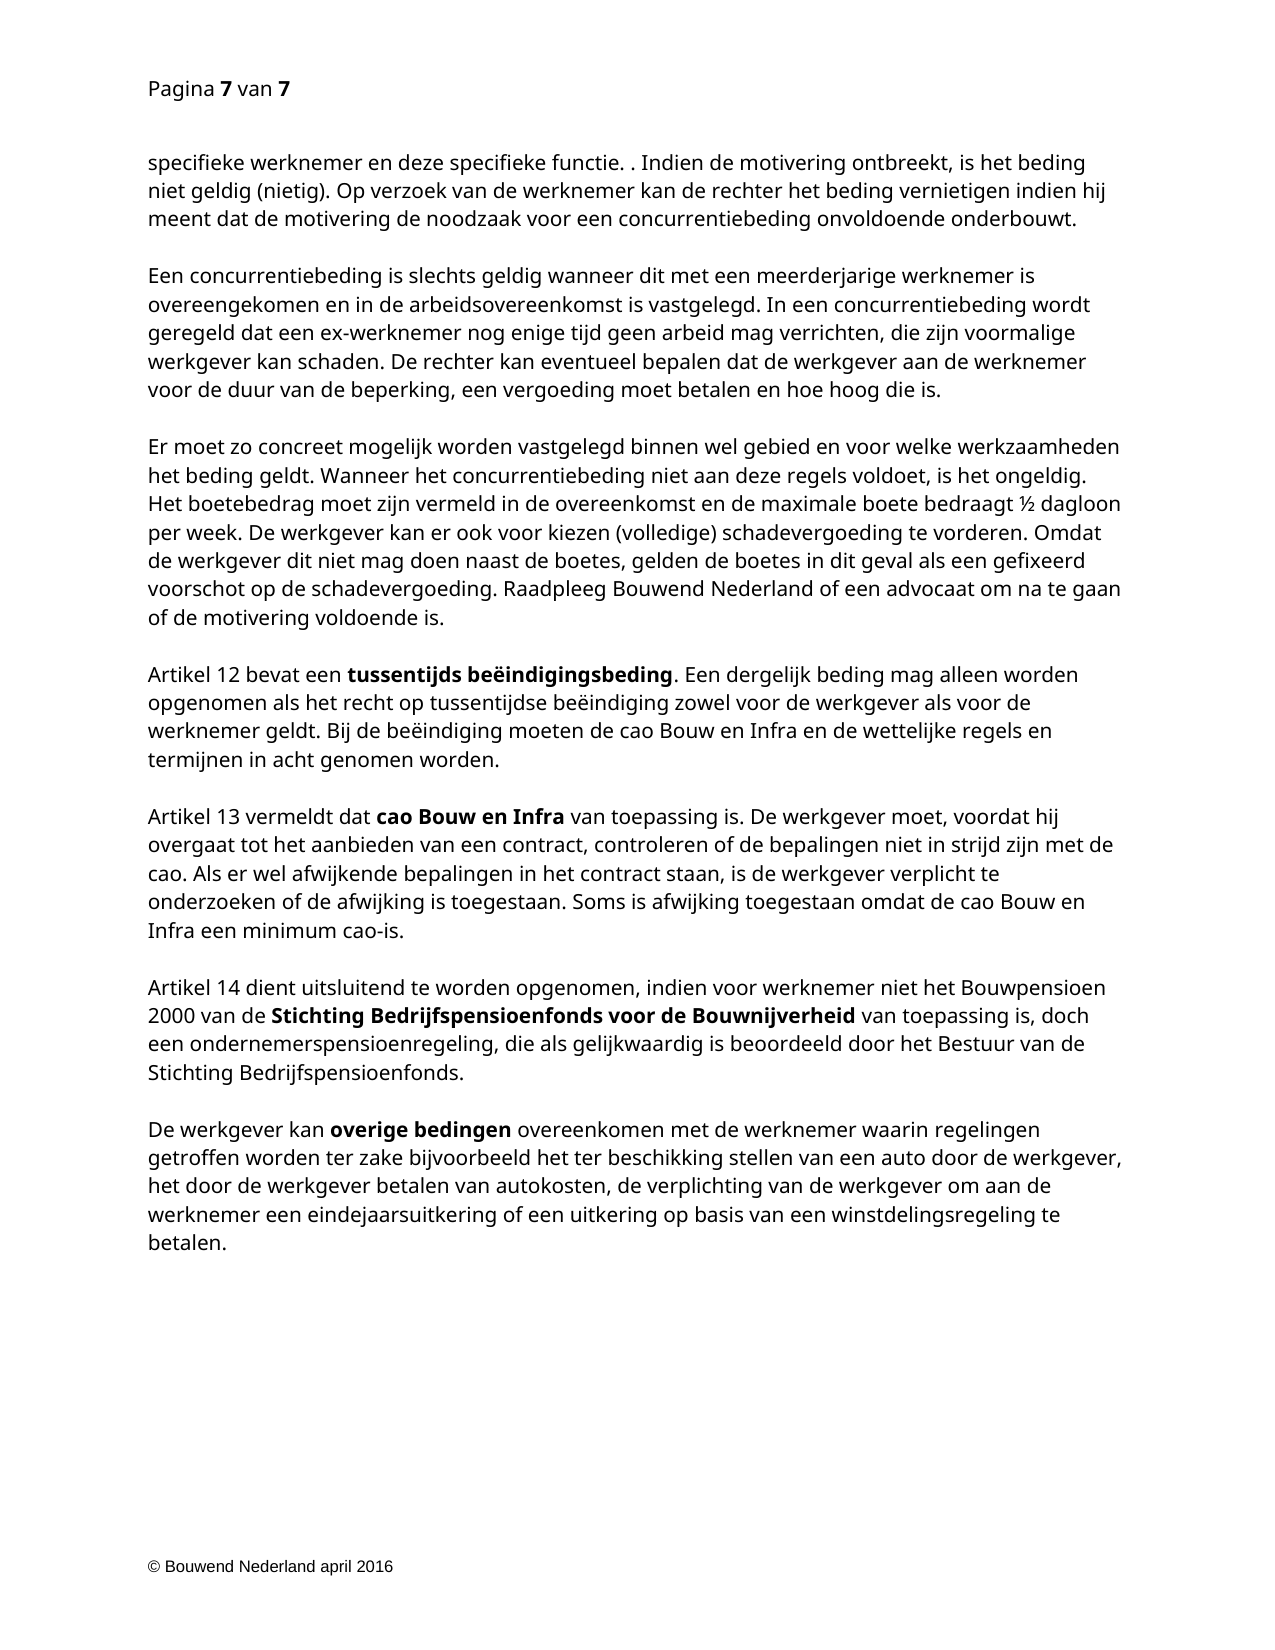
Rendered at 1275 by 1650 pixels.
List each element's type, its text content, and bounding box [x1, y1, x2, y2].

text Artikel 12 bevat een tussentijds beëindigingsbeding. Een dergelijk beding mag alleen worden opgenomen als het recht op tussentijdse beëindiging zowel voor de werkgever als voor de werknemer geldt. Bij de beëindiging moeten de cao Bouw en Infra en de wettelijke regels en termijnen in acht genomen worden. [148, 660, 1127, 773]
text Een concurrentiebeding is slechts geldig wanneer dit met een meerderjarige werknemer is overeengekomen en in de arbeidsovereenkomst is vastgelegd. In een concurrentiebeding wordt geregeld dat een ex-werknemer nog enige tijd geen arbeid mag verrichten, die zijn voormalige werkgever kan schaden. De rechter kan eventueel bepalen dat de werkgever aan de werknemer voor de duur van de beperking, een vergoeding moet betalen en hoe hoog die is. [148, 262, 1127, 404]
text Artikel 13 vermeldt dat cao Bouw en Infra van toepassing is. De werkgever moet, voordat hij overgaat tot het aanbieden van een contract, controleren of de bepalingen niet in strijd zijn met de cao. Als er wel afwijkende bepalingen in het contract staan, is de werkgever verplicht te onderzoeken of de afwijking is toegestaan. Soms is afwijking toegestaan omdat de cao Bouw en Infra een minimum cao-is. [148, 802, 1127, 944]
text De werkgever kan overige bedingen overeenkomen met de werknemer waarin regelingen getroffen worden ter zake bijvoorbeeld het ter beschikking stellen van een auto door de werkgever, het door de werkgever betalen van autokosten, de verplichting van de werkgever om aan de werknemer een eindejaarsuitkering of een uitkering op basis van een winstdelingsregeling te betalen. [148, 1115, 1127, 1257]
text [148, 148, 1127, 262]
text Er moet zo concreet mogelijk worden vastgelegd binnen wel gebied en voor welke werkzaamheden het beding geldt. Wanneer het concurrentiebeding niet aan deze regels voldoet, is het ongeldig. Het boetebedrag moet zijn vermeld in de overeenkomst en de maximale boete bedraagt ½ dagloon per week. De werkgever kan er ook voor kiezen (volledige) schadevergoeding te vorderen. Omdat de werkgever dit niet mag doen naast de boetes, gelden de boetes in dit geval als een gefixeerd voorschot op de schadevergoeding. Raadpleeg Bouwend Nederland of een advocaat om na te gaan of de motivering voldoende is. [148, 432, 1127, 631]
text Artikel 14 dient uitsluitend te worden opgenomen, indien voor werknemer niet het Bouwpensioen 2000 van de Stichting Bedrijfspensioenfonds voor de Bouwnijverheid van toepassing is, doch een ondernemerspensioenregeling, die als gelijkwaardig is beoordeeld door het Bestuur van de Stichting Bedrijfspensioenfonds. [148, 973, 1127, 1086]
